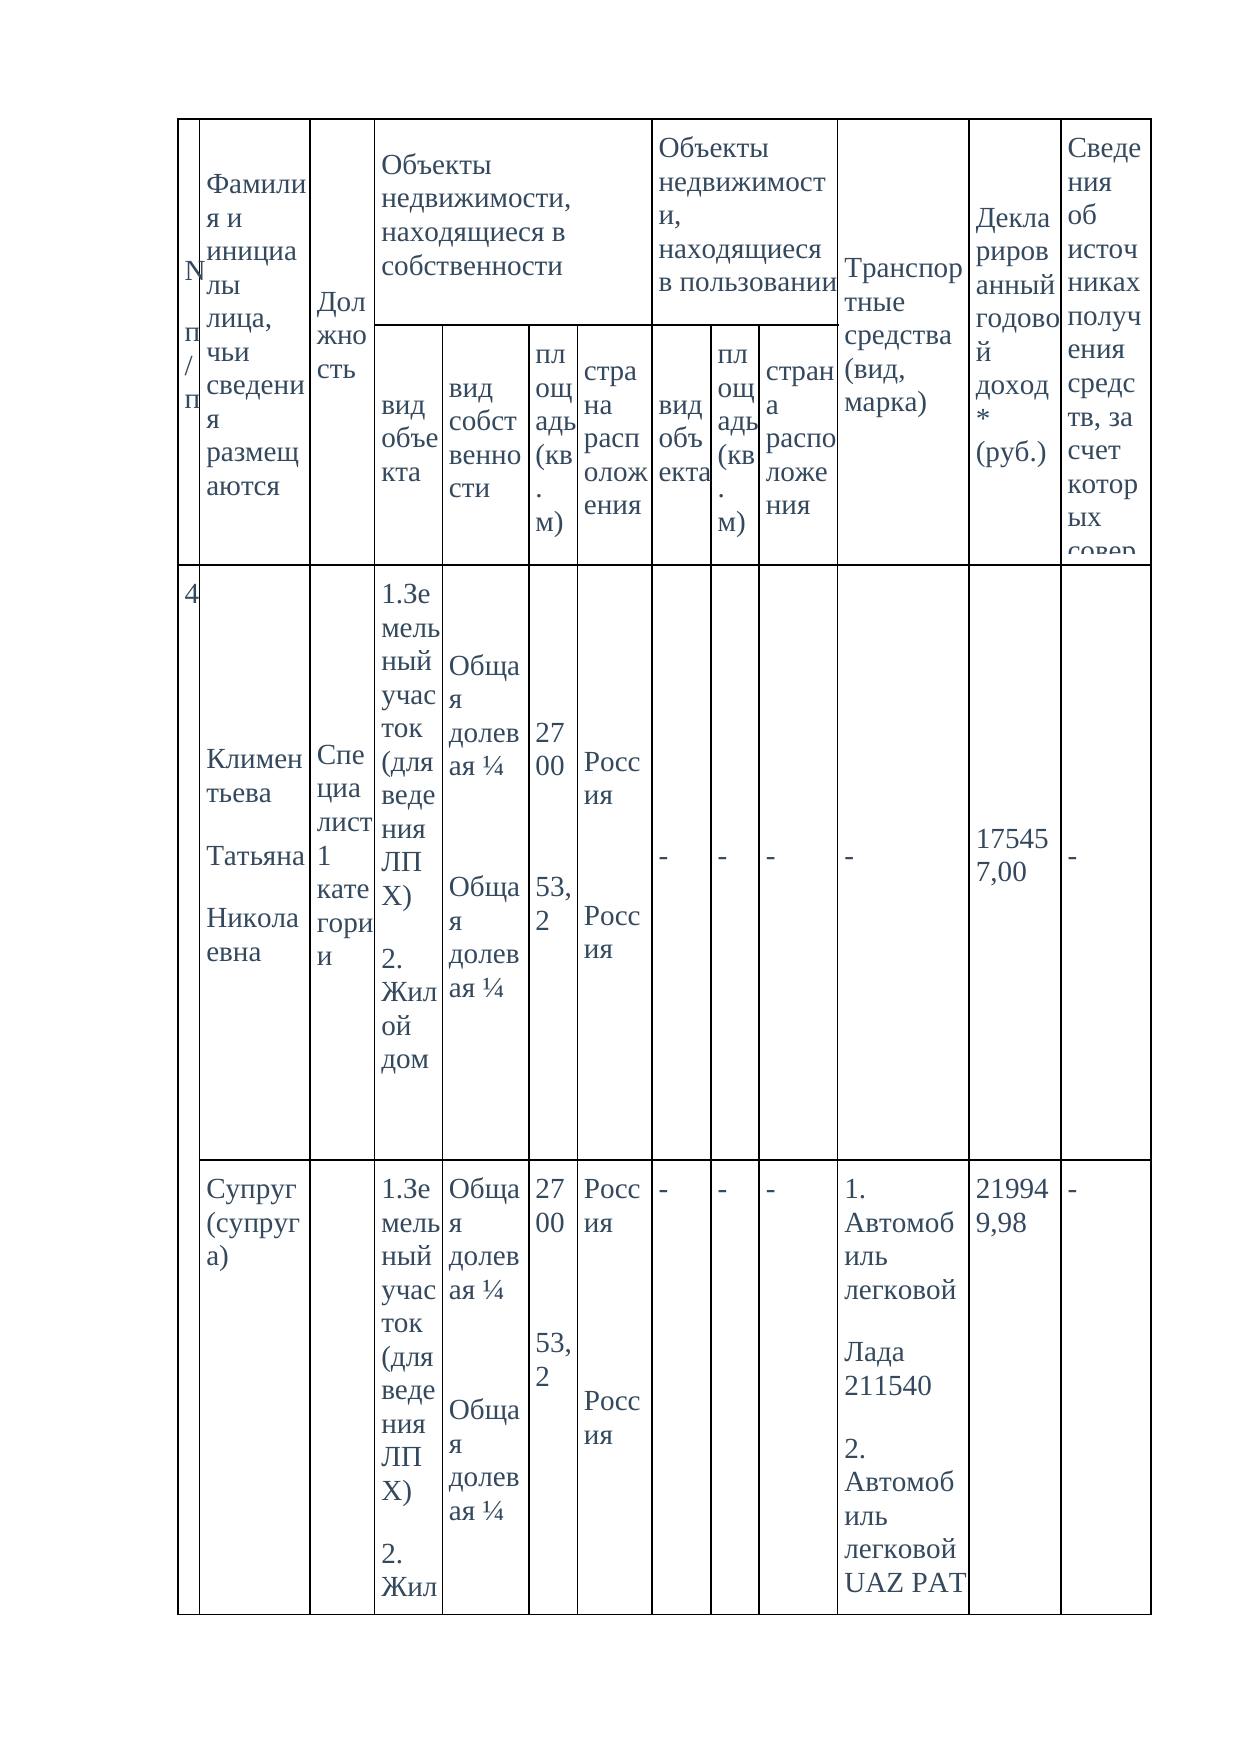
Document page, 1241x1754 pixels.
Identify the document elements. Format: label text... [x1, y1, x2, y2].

table_cell Общая долевая ¼ Общая долевая ¼ [443, 1161, 528, 1613]
table_cell - [760, 566, 837, 1159]
table_cell вид объекта [375, 326, 442, 564]
table_cell - [838, 566, 968, 1159]
table_cell [311, 1161, 374, 1613]
table_cell страна расположения [760, 326, 837, 564]
table_cell Специалист 1 категории [311, 566, 374, 1159]
table_cell 2700 53,2 [530, 566, 577, 1159]
table_header Фамилия и инициалы лица, чьи сведения размещаются [200, 120, 309, 564]
table_header Декларированный годовой доход * (руб.) [970, 120, 1060, 564]
table_cell 4 [179, 566, 199, 1613]
table_cell Супруг (супруга) [200, 1161, 309, 1613]
table_cell страна расположения [578, 326, 651, 564]
table_cell 175457,00 [970, 566, 1060, 1159]
table_cell площадь (кв. м) [530, 326, 577, 564]
table_cell 219949,98 [970, 1161, 1060, 1613]
table_cell - [653, 1161, 710, 1613]
table_cell 1. Автомобиль легковой Лада 211540 2. Автомобиль легковой UAZ PATRIOT [838, 1161, 968, 1613]
table_header N п/п [179, 120, 199, 564]
table_header Должность [311, 120, 374, 564]
table_cell Россия Россия [578, 1161, 651, 1613]
table_header Объекты недвижимости, находящиеся в пользовании [653, 120, 837, 324]
table_cell 1.Земельный участок (для ведения ЛПХ) 2. Жилой дом [375, 1161, 442, 1613]
table_cell - [1062, 566, 1150, 1159]
table_cell 2700 53,2 [530, 1161, 577, 1613]
table_cell Россия Россия [578, 566, 651, 1159]
table_header Объекты недвижимости, находящиеся в собственности [375, 120, 651, 324]
table_cell - [1062, 1161, 1150, 1613]
table_header Транспортные средства (вид, марка) [838, 120, 968, 564]
table_cell - [653, 566, 710, 1159]
table_header Сведения об источниках получения средств, за счет которых совершены сделки (совершена сделка <1> (вид приобретенного имущества, источники) [1062, 120, 1150, 564]
table_cell площадь (кв. м) [712, 326, 758, 564]
table_cell Общая долевая ¼ Общая долевая ¼ [443, 566, 528, 1159]
table_cell - [712, 566, 758, 1159]
table_cell 1.Земельный участок (для ведения ЛПХ) 2. Жилой дом [375, 566, 442, 1159]
table_cell вид собственности [443, 326, 528, 564]
table_cell - [712, 1161, 758, 1613]
table_cell вид объекта [653, 326, 710, 564]
table_cell - [760, 1161, 837, 1613]
table_cell Климентьева Татьяна Николаевна [200, 566, 309, 1159]
